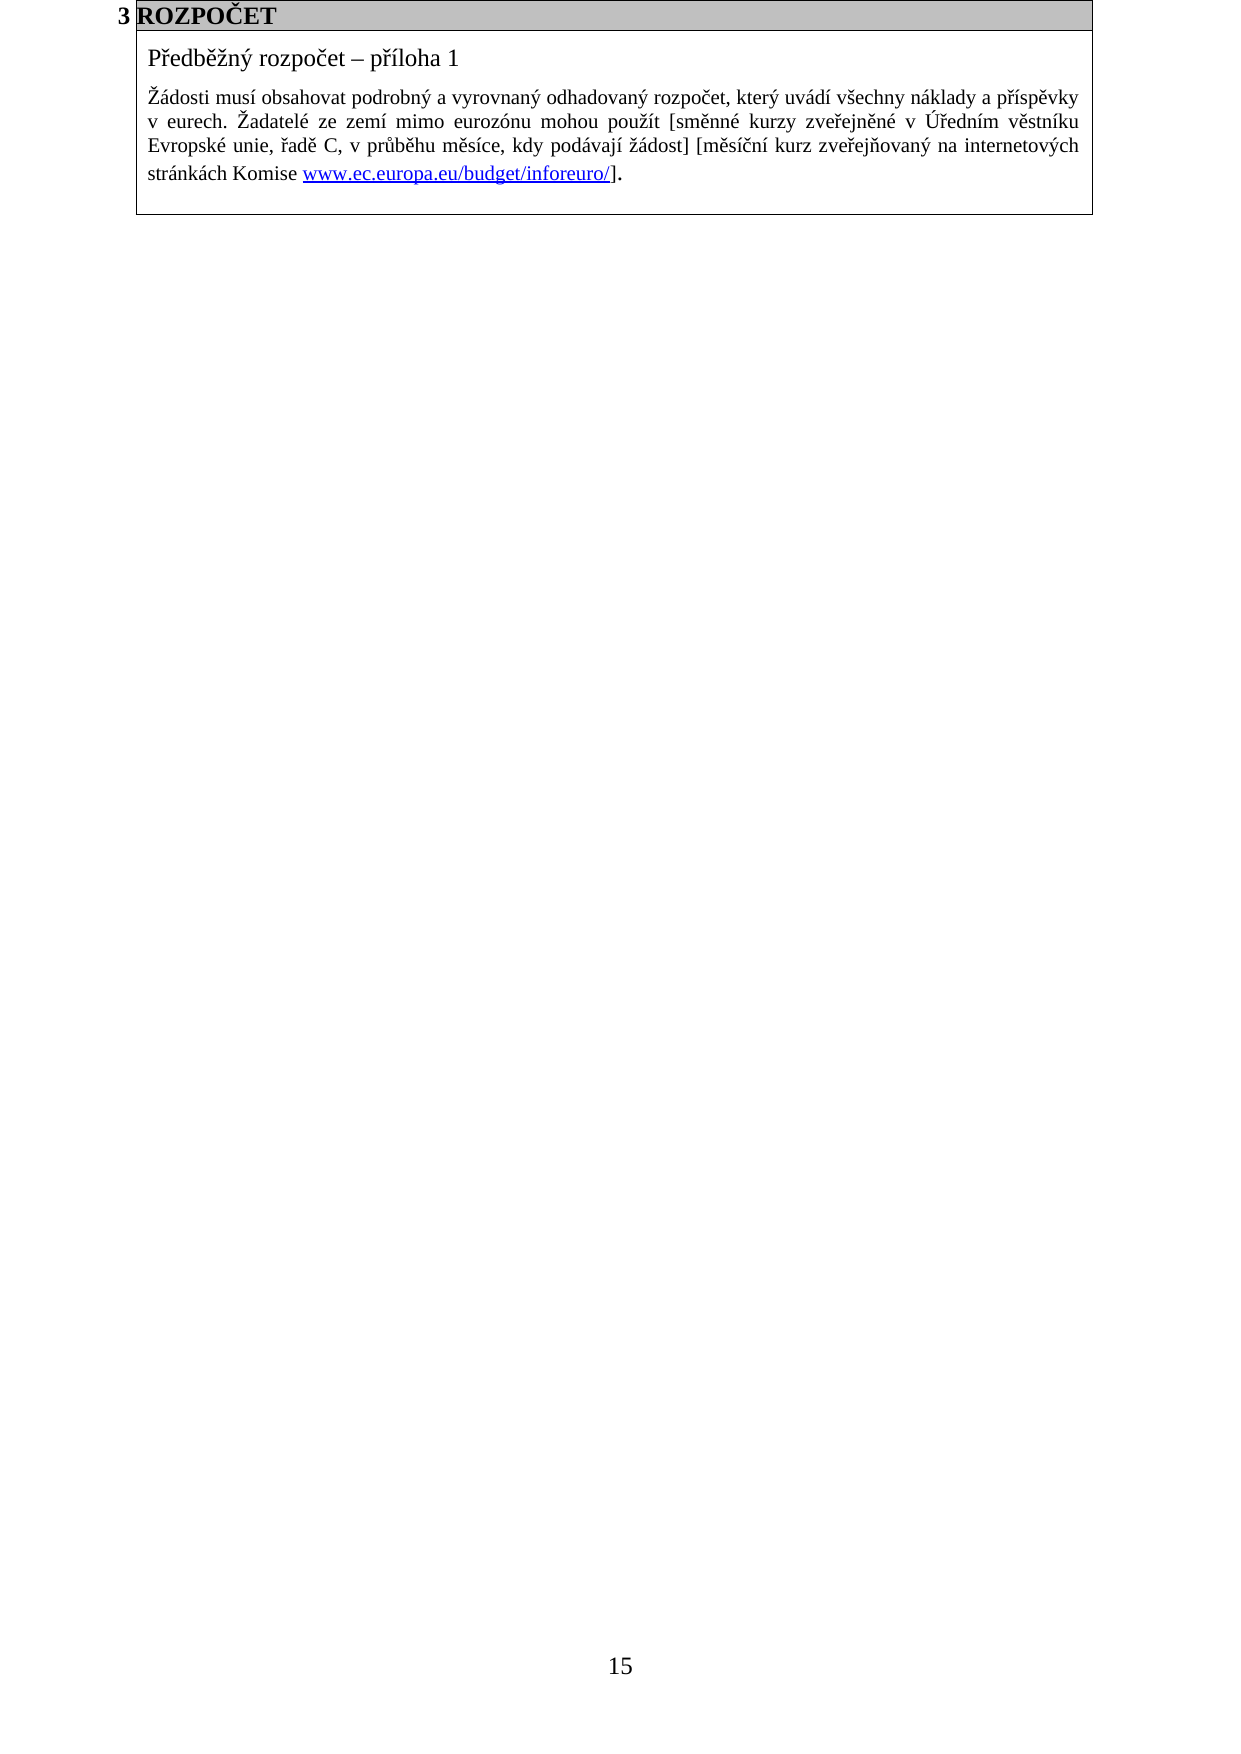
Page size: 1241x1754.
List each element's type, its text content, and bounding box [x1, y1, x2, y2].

table_header 3 ROZPOČET [137, 1, 1092, 30]
table_cell Předběžný rozpočet – příloha 1 Žádosti musí obsahovat podrobný a vyrovnaný odhadovaný rozpočet, který uvádí všechny náklady a příspěvky v eurech. Žadatelé ze zemí mimo eurozónu mohou použít [směnné kurzy zveřejněné v Úředním věstníku Evropské unie, řadě C, v průběhu měsíce, kdy podávají žádost] [měsíční kurz zveřejňovaný na internetových stránkách Komise www.ec.europa.eu/budget/inforeuro/]. [137, 31, 1092, 214]
